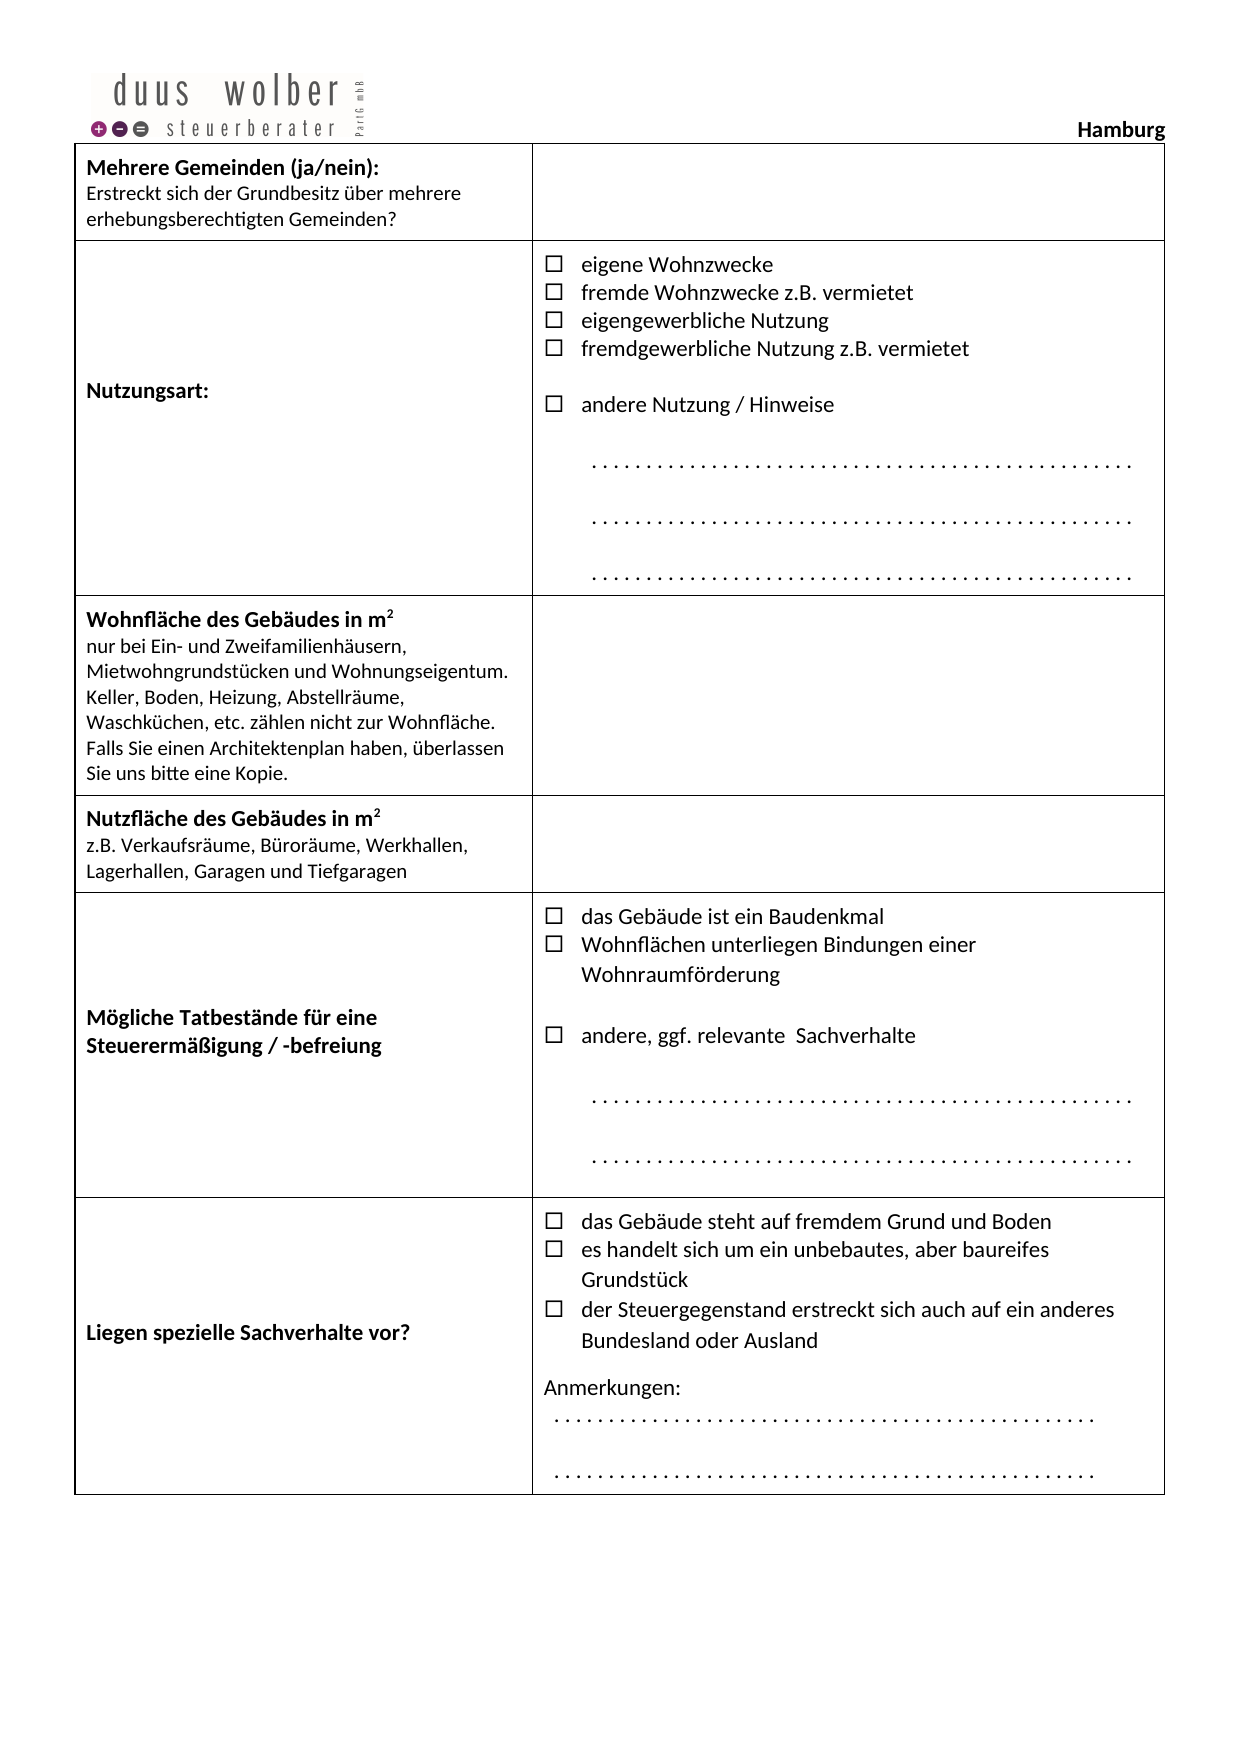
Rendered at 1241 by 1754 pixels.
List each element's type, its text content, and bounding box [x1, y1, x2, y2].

table_header Mehrere Gemeinden (ja/nein): Erstreckt sich der Grundbesitz über mehrere erhebungsberechtigten Gemeinden? [76, 144, 532, 240]
table_cell Liegen spezielle Sachverhalte vor? [76, 1198, 532, 1493]
table_cell Nutzfläche des Gebäudes in m2 z.B. Verkaufsräume, Büroräume, Werkhallen, Lagerhallen, Garagen und Tiefgaragen [76, 796, 532, 892]
table_cell das Gebäude steht auf fremdem Grund und Boden es handelt sich um ein unbebautes, aber baureifes Grundstück der Steuergegenstand erstreckt sich auch auf ein anderes Bundesland oder Ausland Anmerkungen: . . . . . . . . . . . . . . . . . . . . . . . . . . . . . . . . . . . . . . . . . . . . . . . . . . . . . . . . . . . . . . . . . . . . . . . . . . . . . . . . . . . . . . . . . . . . . . . . . . . . [533, 1198, 1164, 1493]
table_cell Nutzungsart: [76, 241, 532, 595]
table_cell eigene Wohnzwecke fremde Wohnzwecke z.B. vermietet eigengewerbliche Nutzung fremdgewerbliche Nutzung z.B. vermietet andere Nutzung / Hinweise . . . . . . . . . . . . . . . . . . . . . . . . . . . . . . . . . . . . . . . . . . . . . . . . . . . . . . . . . . . . . . . . . . . . . . . . . . . . . . . . . . . . . . . . . . . . . . . . . . . . . . . . . . . . . . . . . . . . . . . . . . . . . . . . . . . . . . . . . . . . . . . . . . . . . . [533, 241, 1164, 595]
table_header [533, 144, 1164, 240]
table_cell das Gebäude ist ein Baudenkmal Wohnflächen unterliegen Bindungen einer Wohnraumförderung andere, ggf. relevante Sachverhalte . . . . . . . . . . . . . . . . . . . . . . . . . . . . . . . . . . . . . . . . . . . . . . . . . . . . . . . . . . . . . . . . . . . . . . . . . . . . . . . . . . . . . . . . . . . . . . . . . . . . [533, 893, 1164, 1197]
table_cell [533, 796, 1164, 892]
table_cell Mögliche Tatbestände für eine Steuerermäßigung / -befreiung [76, 893, 532, 1197]
table_cell [533, 596, 1164, 794]
table_cell Wohnfläche des Gebäudes in m2 nur bei Ein- und Zweifamilienhäusern, Mietwohngrundstücken und Wohnungseigentum. Keller, Boden, Heizung, Abstellräume, Waschküchen, etc. zählen nicht zur Wohnfläche. Falls Sie einen Architektenplan haben, überlassen Sie uns bitte eine Kopie. [76, 596, 532, 794]
picture [91, 73, 364, 137]
